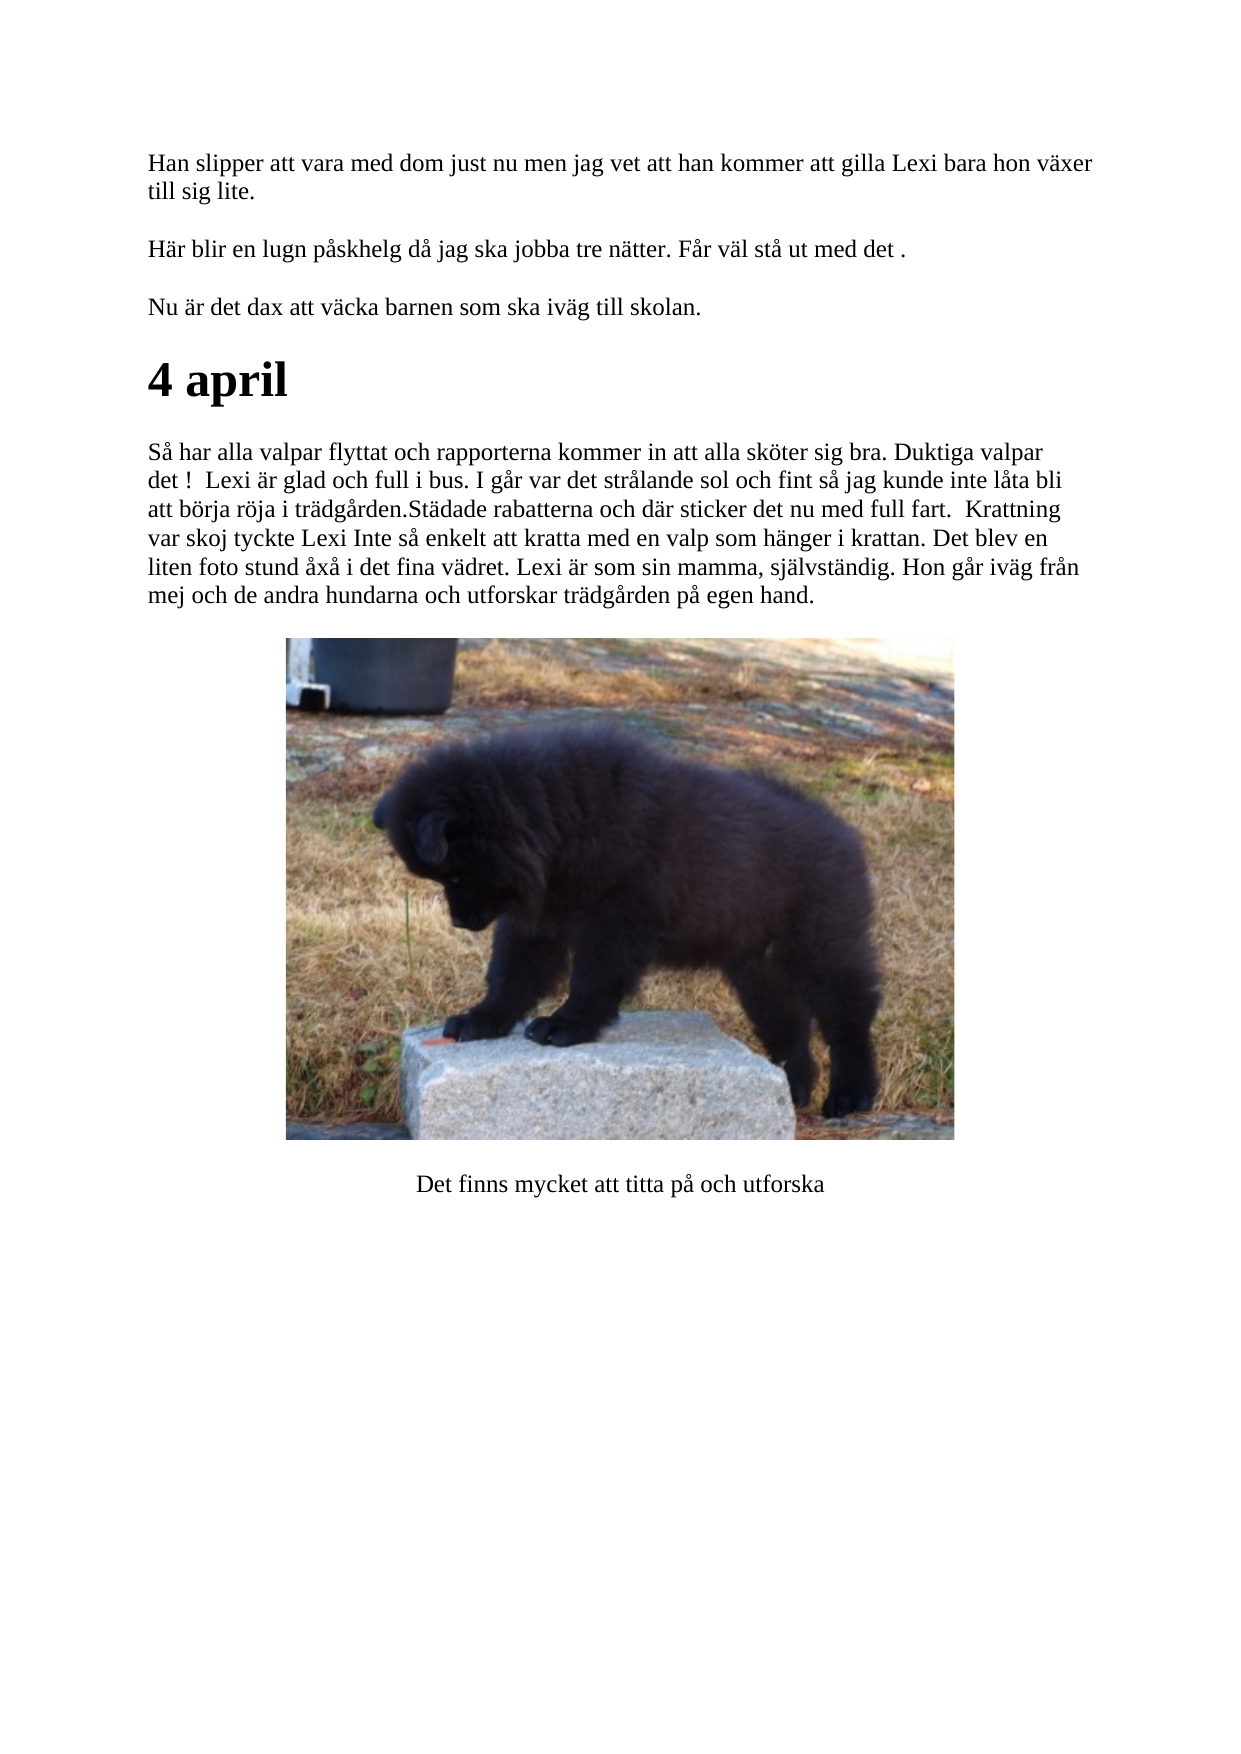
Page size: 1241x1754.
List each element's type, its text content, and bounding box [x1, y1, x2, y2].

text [148, 148, 1093, 205]
subtitle 4 april [148, 350, 1093, 408]
text Det finns mycket att titta på och utforska [148, 1169, 1093, 1198]
text Så har alla valpar flyttat och rapporterna kommer in att alla sköter sig bra. Duktiga valpar det ! Lexi är glad och full i bus. I går var det strålande sol och fint så jag kunde inte låta bli att börja röja i trädgården.Städade rabatterna och där sticker det nu med full fart. Krattning var skoj tyckte Lexi Inte så enkelt att kratta med en valp som hänger i krattan. Det blev en liten foto stund åxå i det fina vädret. Lexi är som sin mamma, självständig. Hon går iväg från mej och de andra hundarna och utforskar trädgården på egen hand. [148, 437, 1093, 609]
text Här blir en lugn påskhelg då jag ska jobba tre nätter. Får väl stå ut med det . [148, 234, 1093, 263]
picture [285, 638, 955, 1140]
text Nu är det dax att väcka barnen som ska iväg till skolan. [148, 292, 1093, 321]
